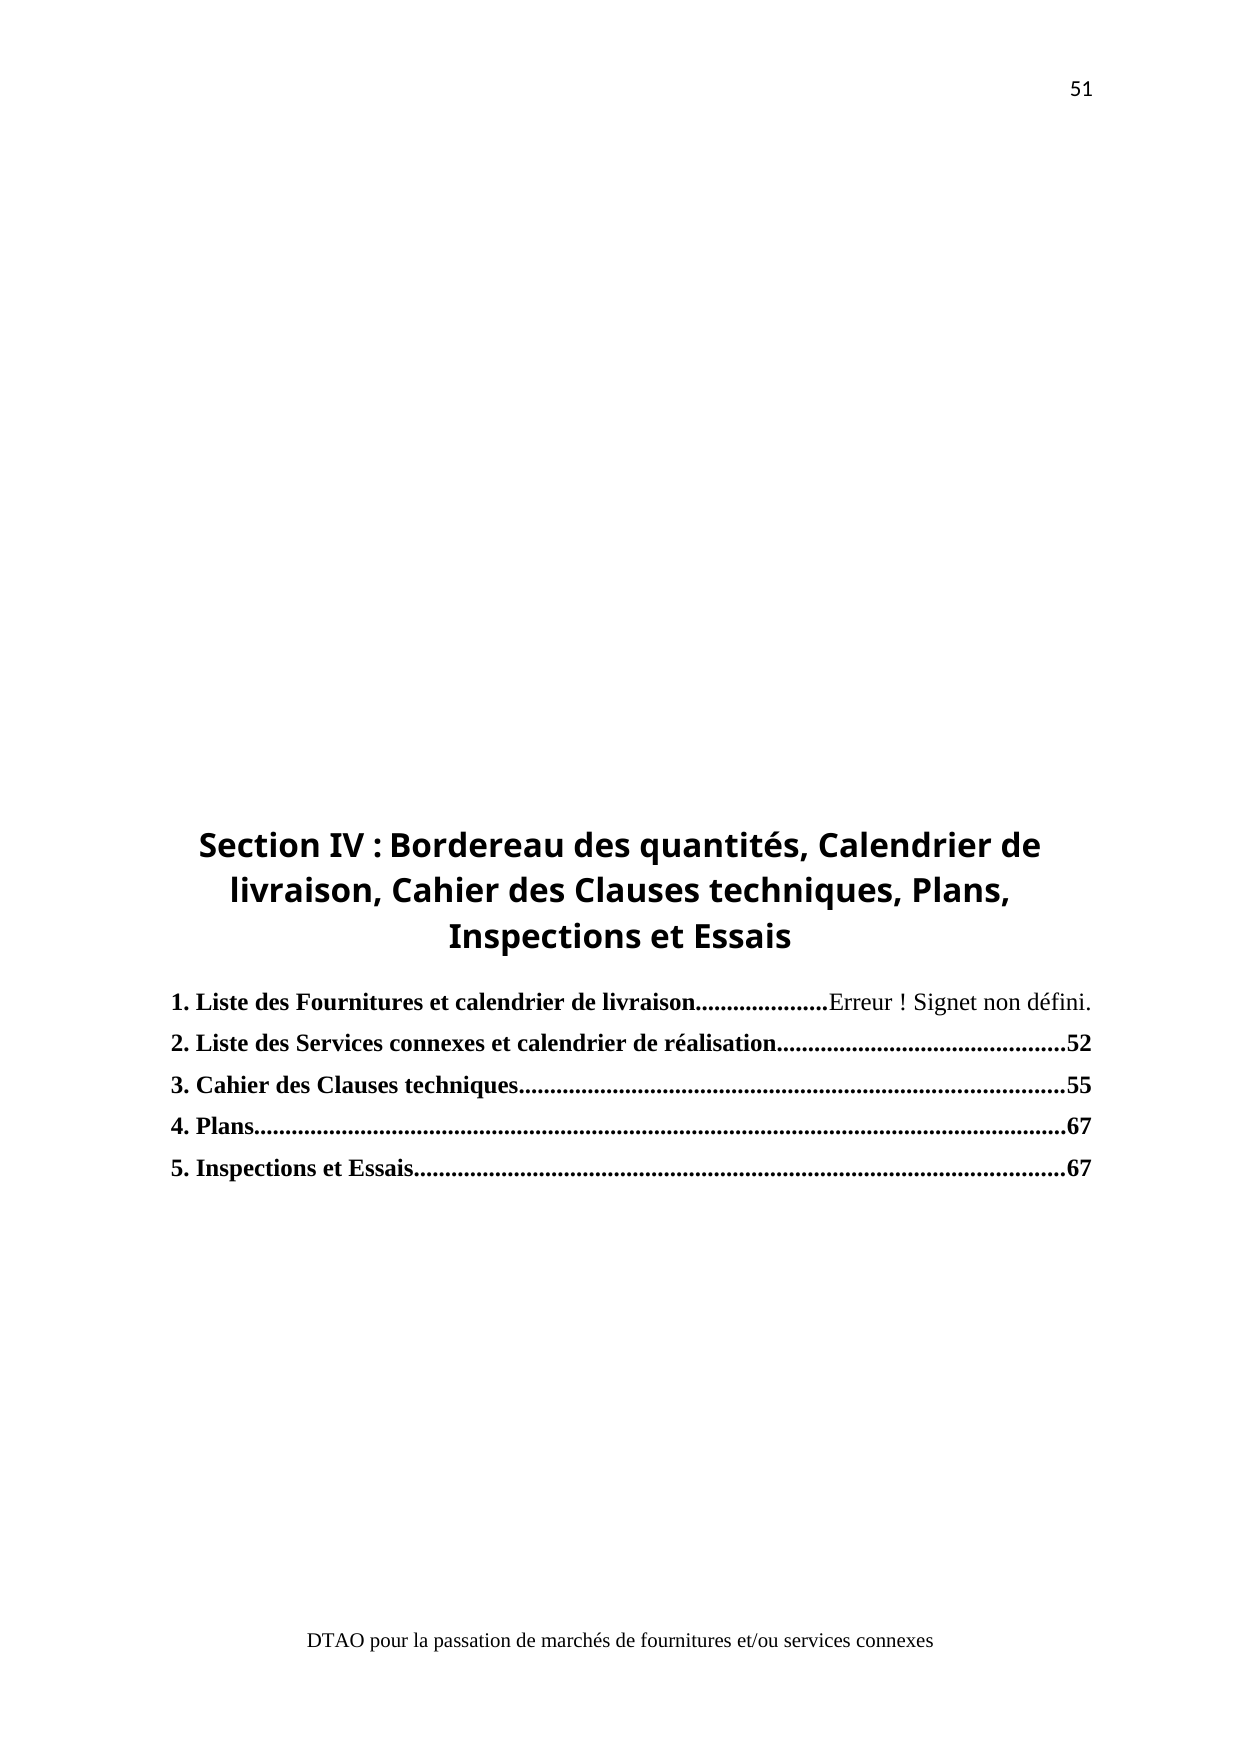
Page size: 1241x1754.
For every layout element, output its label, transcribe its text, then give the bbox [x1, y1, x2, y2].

text 4. Plans 67 [171, 1111, 1093, 1140]
text 2. Liste des Services connexes et calendrier de réalisation 52 [171, 1028, 1093, 1057]
text 5. Inspections et Essais 67 [171, 1153, 1093, 1181]
text 1. Liste des Fournitures et calendrier de livraison Erreur ! Signet non défini. [171, 987, 1093, 1016]
text 3. Cahier des Clauses techniques 55 [171, 1070, 1093, 1098]
subtitle Section IV : Bordereau des quantités, Calendrier de livraison, Cahier des Clauses techniques, Plans, Inspections et Essais [148, 822, 1093, 958]
